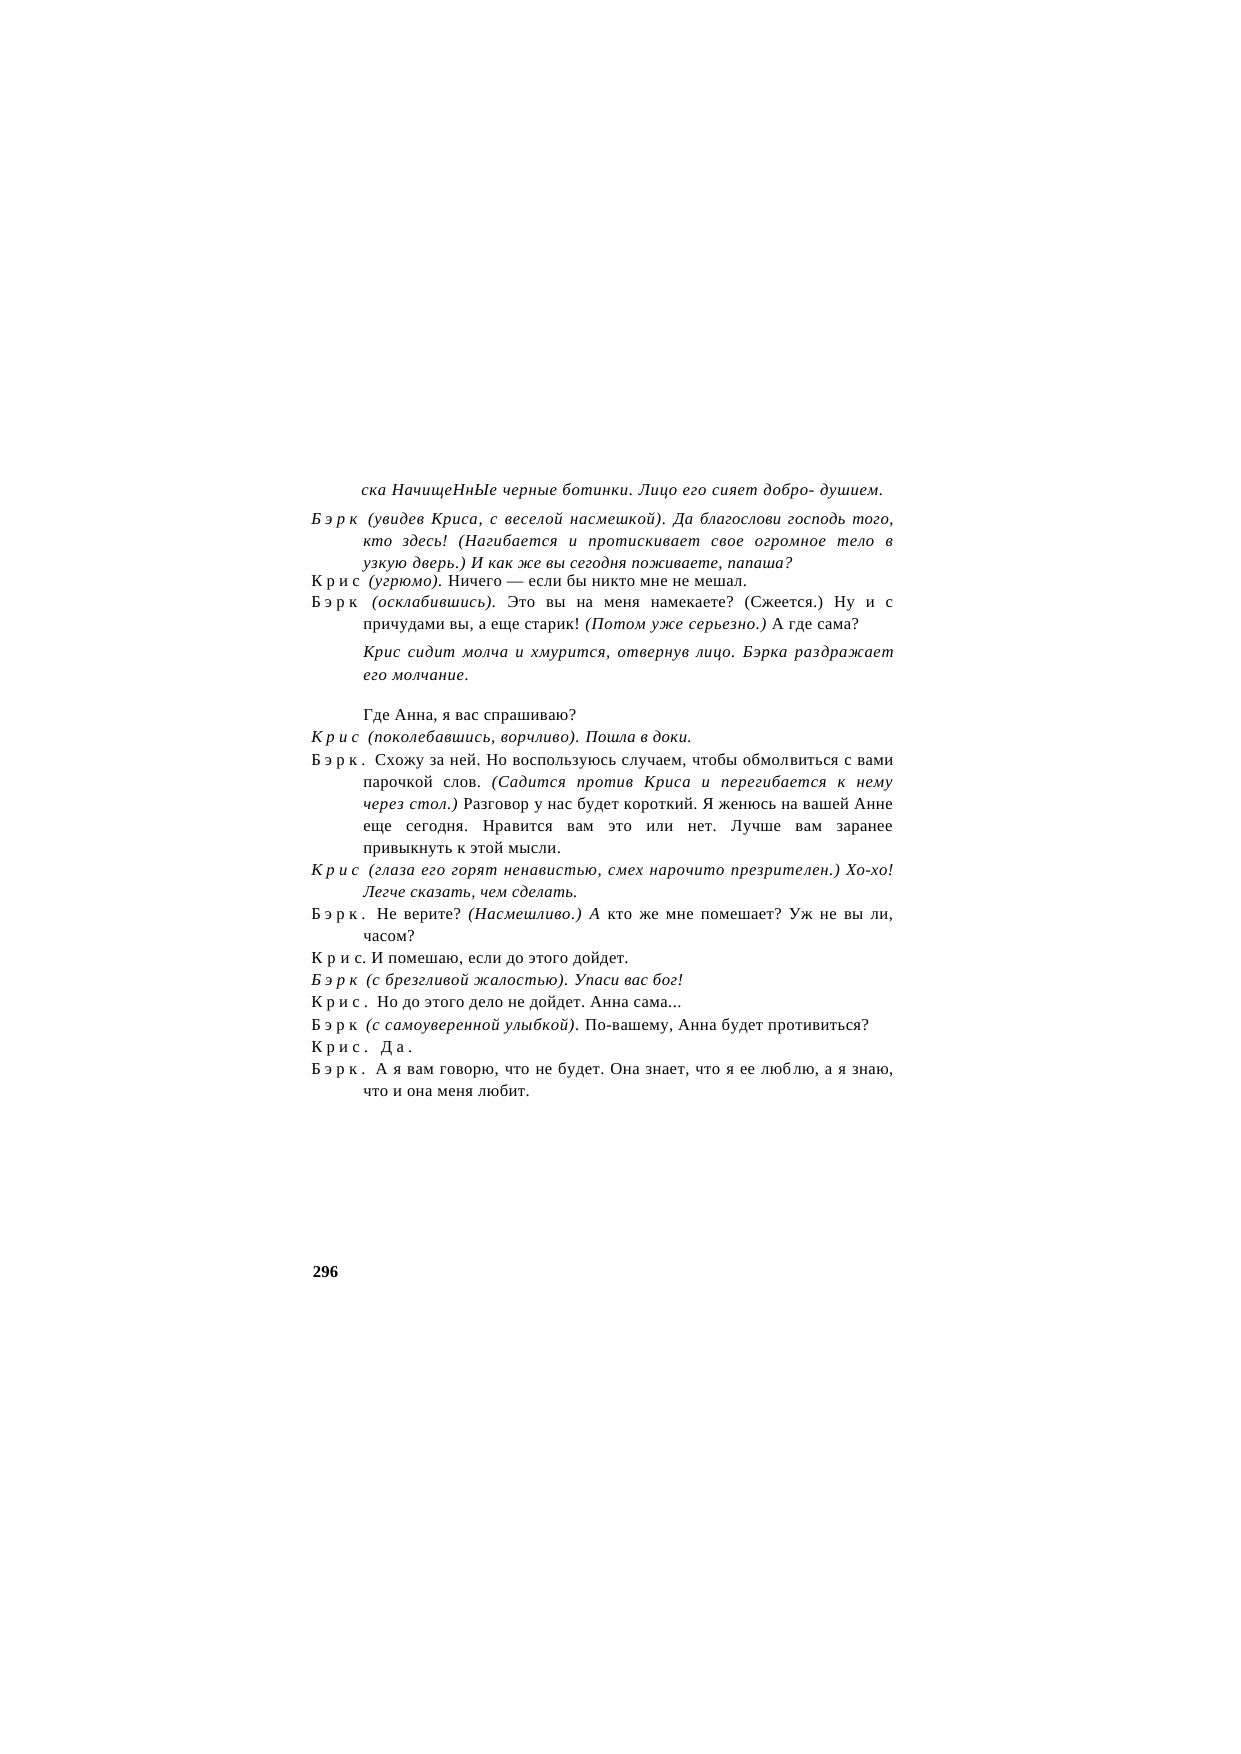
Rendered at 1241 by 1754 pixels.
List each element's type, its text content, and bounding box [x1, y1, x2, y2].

text Бэрк. Не верите? (Насмешливо.) А кто же мне помешает? Уж не вы ли, часом? [311, 902, 893, 946]
text К р и с. И помешаю, если до этого дойдет. [311, 946, 895, 968]
text Крис. Но до этого дело не дойдет. Анна сама... [311, 990, 895, 1012]
text Крис (поколебавшись, ворчливо). Пошла в доки. [311, 725, 895, 747]
text Бэрк (с самоуверенной улыбкой). По-вашему, Анна будет противиться? [311, 1012, 893, 1034]
text ска НачищеНнЫе черные ботинки. Лицо его сияет добро- душием. [361, 478, 893, 500]
text 296 [313, 1264, 338, 1280]
text Крис сидит молча и хмурится, отвернув лицо. Бэрка раздражает его молчание. [363, 640, 893, 684]
text Бэрк. А я вам говорю, что не будет. Она знает, что я ее люблю, а я знаю, что и она меня любит. [311, 1056, 893, 1101]
text Бэрк. Схожу за ней. Но воспользуюсь случаем, чтобы обмолвиться с вами парочкой слов. (Садится против Криса и перегибается к нему через стол.) Разговор у нас будет короткий. Я женюсь на вашей Анне еще сегодня. Нравится вам это или нет. Лучше вам заранее привыкнуть к этой мысли. [311, 747, 893, 858]
text Где Анна, я вас спрашиваю? [363, 703, 895, 725]
text Крис (угрюмо). Ничего — если бы никто мне не мешал. [311, 573, 895, 590]
text Крис. Да. [311, 1034, 895, 1056]
text Бэрк (осклабившись). Это вы на меня намекаете? (Сжеется.) Ну и с причудами вы, а еще старик! (Потом уже серьезно.) А где сама? [311, 590, 893, 634]
text Бэрк (с брезгливой жалостью). Упаси вас бог! [311, 968, 895, 990]
text Крис (глаза его горят ненавистью, смех нарочито презрителен.) Хо-хо! Легче сказать, чем сделать. [311, 858, 893, 902]
text Бэрк (увидев Криса, с веселой насмешкой). Да благослови господь того, кто здесь! (Нагибается и протискивает свое огромное тело в узкую дверь.) И как же вы сегодня поживаете, папаша? [311, 507, 893, 573]
